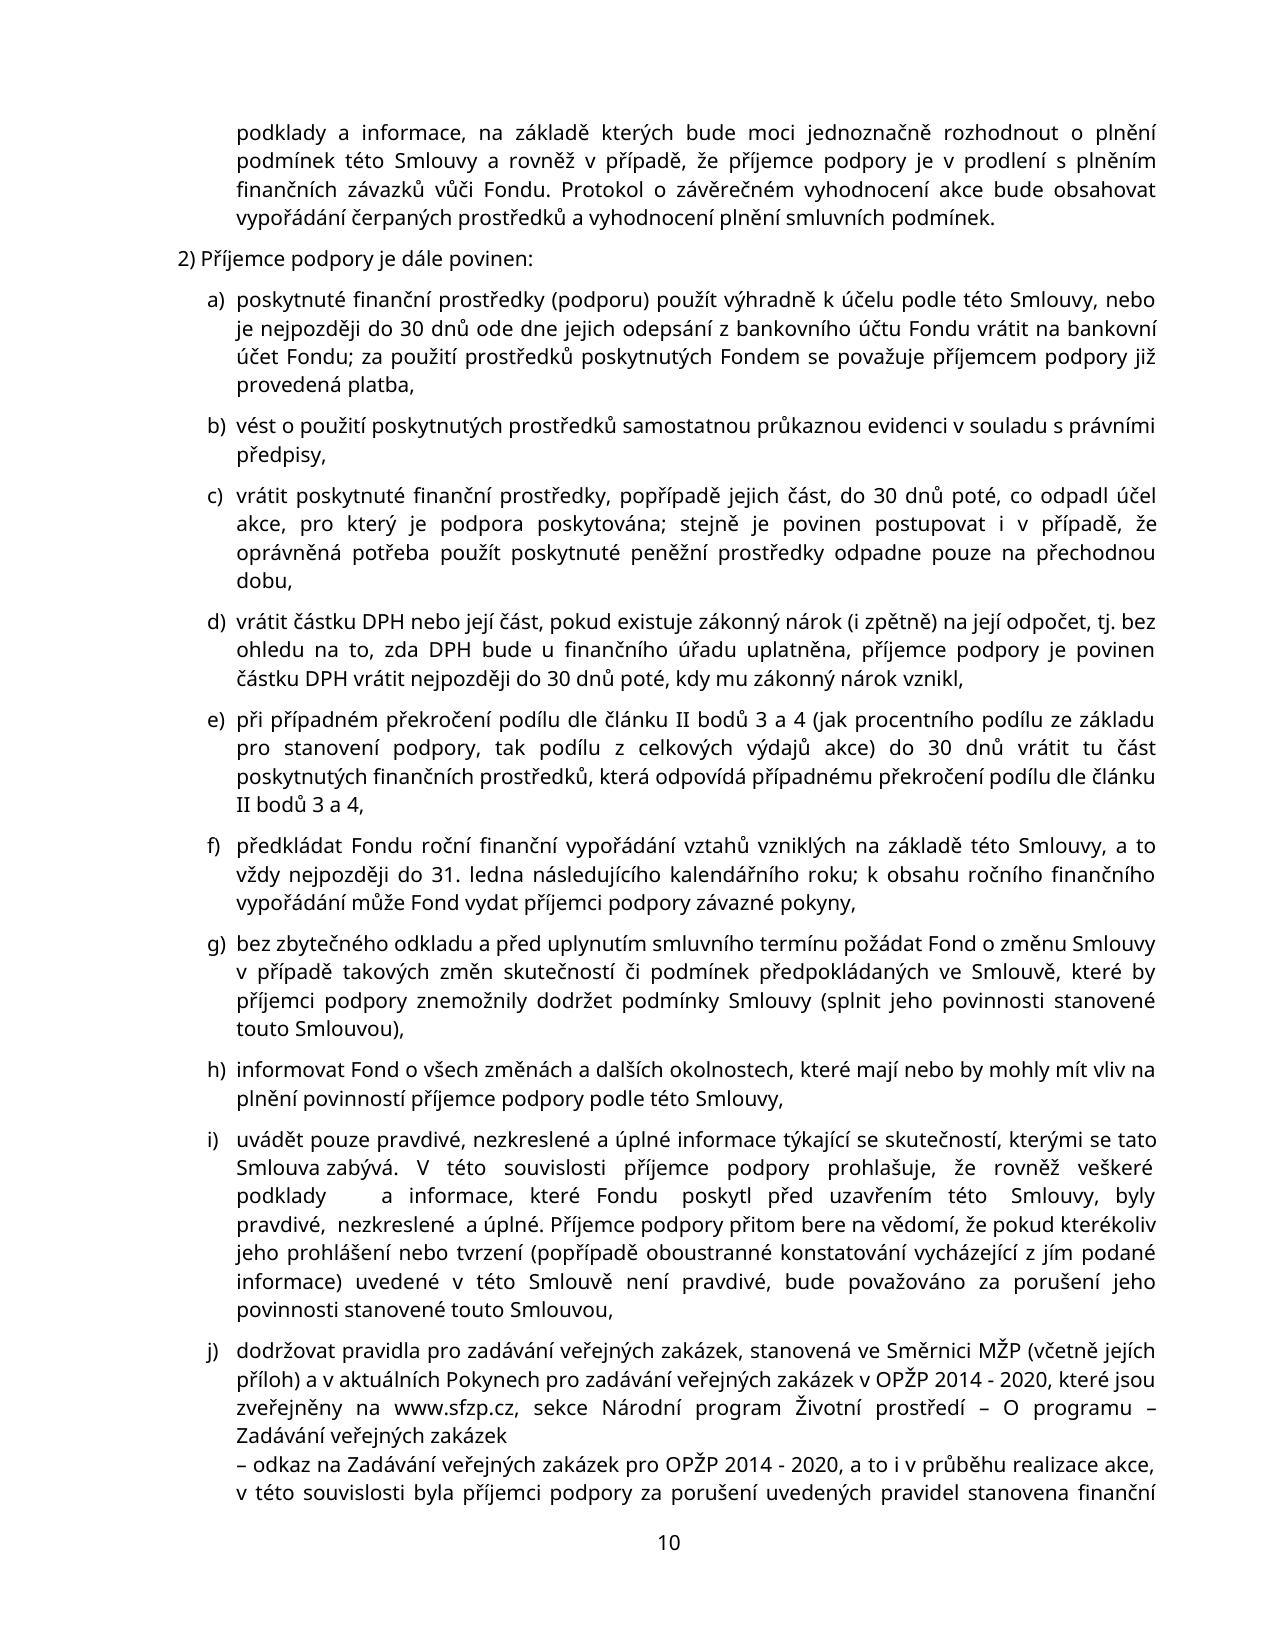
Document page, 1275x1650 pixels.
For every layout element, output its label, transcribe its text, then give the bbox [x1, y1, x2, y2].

list při případném překročení podílu dle článku II bodů 3 a 4 (jak procentního podílu ze základu pro stanovení podpory, tak podílu z celkových výdajů akce) do 30 dnů vrátit tu část poskytnutých finančních prostředků, která odpovídá případnému překročení podílu dle článku II bodů 3 a 4, [207, 705, 1157, 819]
list informovat Fond o všech změnách a dalších okolnostech, které mají nebo by mohly mít vliv na plnění povinností příjemce podpory podle této Smlouvy, [207, 1055, 1157, 1112]
list vrátit částku DPH nebo její část, pokud existuje zákonný nárok (i zpětně) na její odpočet, tj. bez ohledu na to, zda DPH bude u finančního úřadu uplatněna, příjemce podpory je povinen částku DPH vrátit nejpozději do 30 dnů poté, kdy mu zákonný nárok vznikl, [207, 607, 1157, 692]
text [236, 1450, 1157, 1507]
list Příjemce podpory je dále povinen: [177, 244, 1169, 273]
list poskytnuté finanční prostředky (podporu) použít výhradně k účelu podle této Smlouvy, nebo je nejpozději do 30 dnů ode dne jejich odepsání z bankovního účtu Fondu vrátit na bankovní účet Fondu; za použití prostředků poskytnutých Fondem se považuje příjemcem podpory již provedená platba, [207, 285, 1157, 399]
list vrátit poskytnuté finanční prostředky, popřípadě jejich část, do 30 dnů poté, co odpadl účel akce, pro který je podpora poskytována; stejně je povinen postupovat i v případě, že oprávněná potřeba použít poskytnuté peněžní prostředky odpadne pouze na přechodnou dobu, [207, 481, 1157, 594]
list dodržovat pravidla pro zadávání veřejných zakázek, stanovená ve Směrnici MŽP (včetně jejích příloh) a v aktuálních Pokynech pro zadávání veřejných zakázek v OPŽP 2014 - 2020, které jsou zveřejněny na www.sfzp.cz, sekce Národní program Životní prostředí – O programu – Zadávání veřejných zakázek [207, 1336, 1157, 1450]
text podklady a informace, na základě kterých bude moci jednoznačně rozhodnout o plnění podmínek této Smlouvy a rovněž v případě, že příjemce podpory je v prodlení s plněním finančních závazků vůči Fondu. Protokol o závěrečném vyhodnocení akce bude obsahovat vypořádání čerpaných prostředků a vyhodnocení plnění smluvních podmínek. [236, 118, 1157, 232]
list vést o použití poskytnutých prostředků samostatnou průkaznou evidenci v souladu s právními předpisy, [207, 411, 1157, 468]
list bez zbytečného odkladu a před uplynutím smluvního termínu požádat Fond o změnu Smlouvy v případě takových změn skutečností či podmínek předpokládaných ve Smlouvě, které by příjemci podpory znemožnily dodržet podmínky Smlouvy (splnit jeho povinnosti stanovené touto Smlouvou), [207, 929, 1157, 1043]
list uvádět pouze pravdivé, nezkreslené a úplné informace týkající se skutečností, kterými se tato Smlouva zabývá. V této souvislosti příjemce podpory prohlašuje, že rovněž veškeré podklady a informace, které Fondu poskytl před uzavřením této Smlouvy, byly pravdivé, nezkreslené a úplné. Příjemce podpory přitom bere na vědomí, že pokud kterékoliv jeho prohlášení nebo tvrzení (popřípadě oboustranné konstatování vycházející z jím podané informace) uvedené v této Smlouvě není pravdivé, bude považováno za porušení jeho povinnosti stanovené touto Smlouvou, [207, 1125, 1157, 1324]
list předkládat Fondu roční finanční vypořádání vztahů vzniklých na základě této Smlouvy, a to vždy nejpozději do 31. ledna následujícího kalendářního roku; k obsahu ročního finančního vypořádání může Fond vydat příjemci podpory závazné pokyny, [207, 831, 1157, 917]
